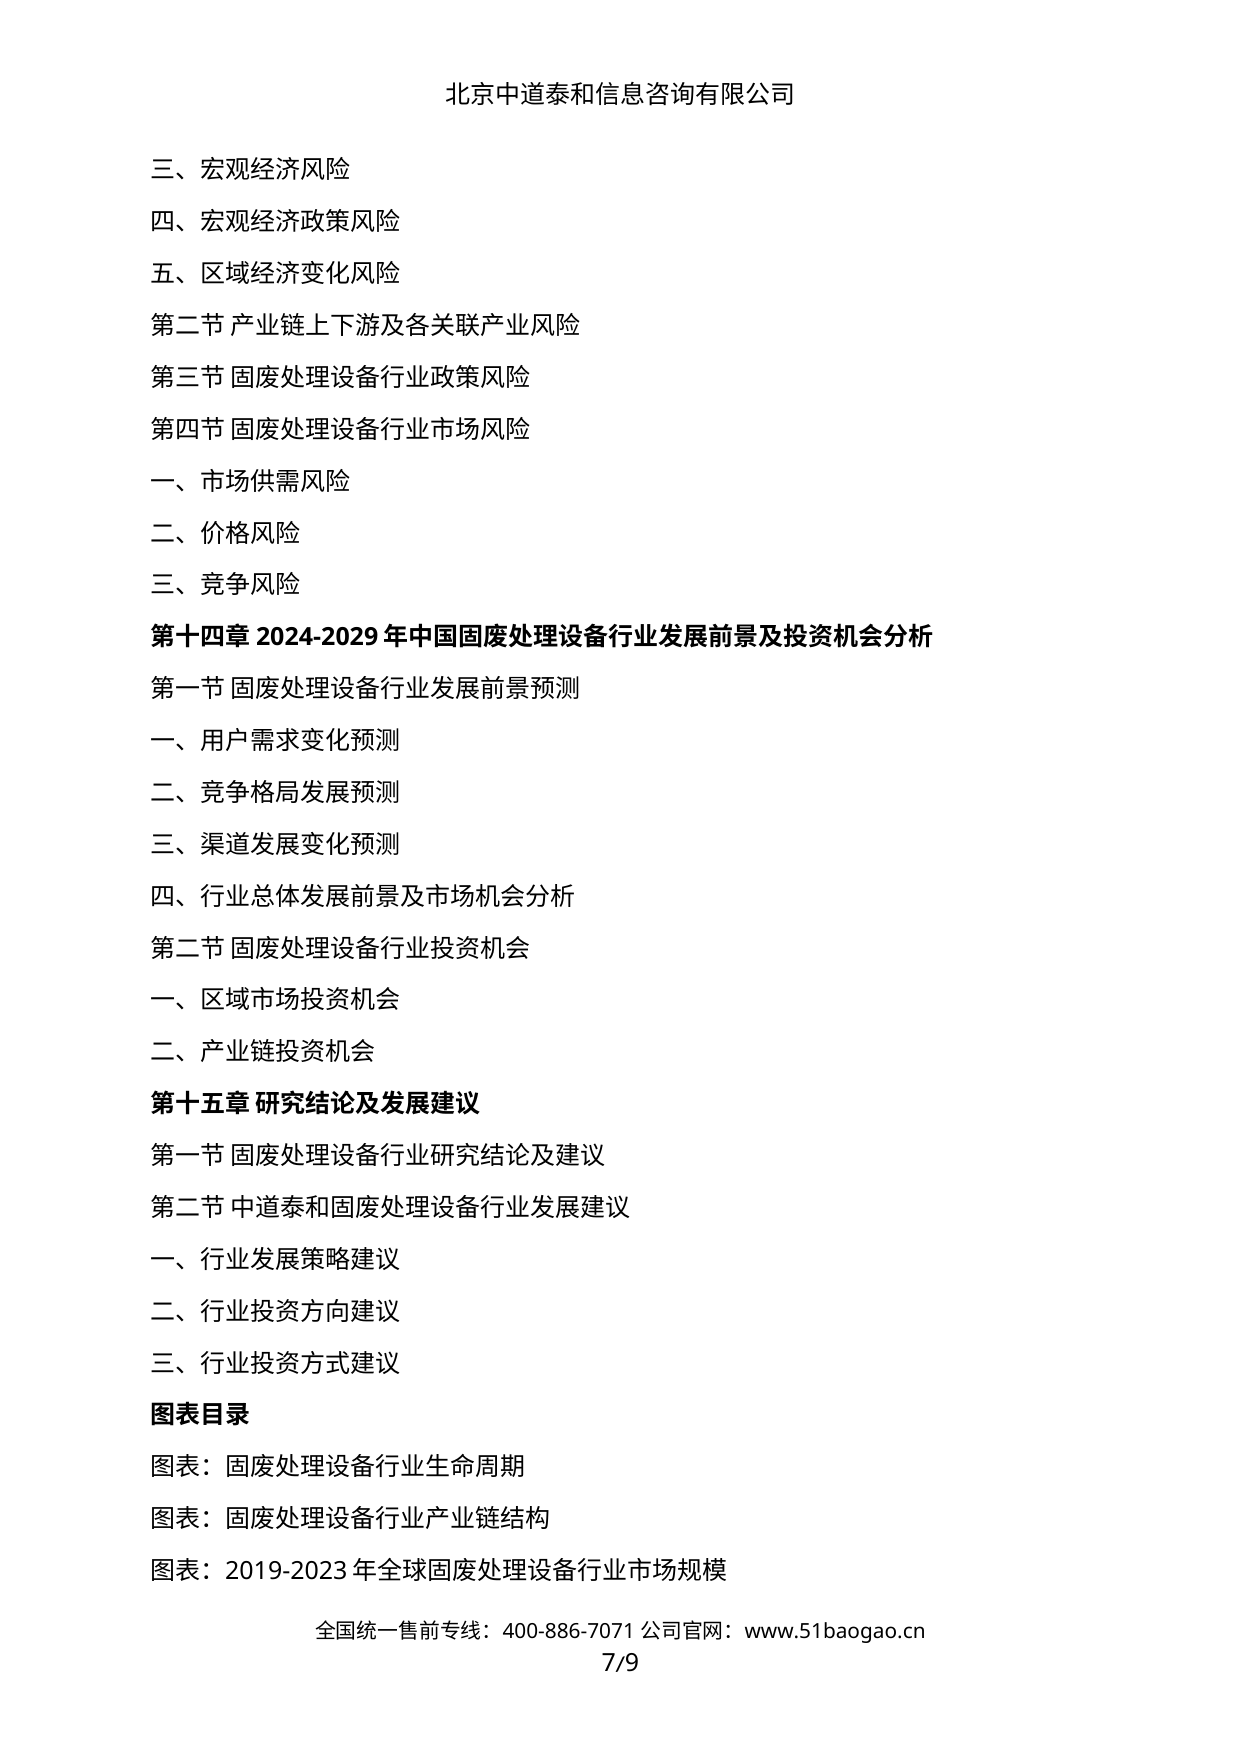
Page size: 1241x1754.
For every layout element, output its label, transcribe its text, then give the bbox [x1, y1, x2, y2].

text 图表：固废处理设备行业生命周期 [150, 1447, 1090, 1483]
text 二、竞争格局发展预测 [150, 772, 1090, 809]
text 第一节 固废处理设备行业发展前景预测 [150, 669, 1090, 705]
text 二、行业投资方向建议 [150, 1291, 1090, 1327]
text 三、竞争风险 [150, 565, 1090, 601]
text 第一节 固废处理设备行业研究结论及建议 [150, 1136, 1090, 1172]
text 第二节 固废处理设备行业投资机会 [150, 928, 1090, 964]
text 图表：固废处理设备行业产业链结构 [150, 1499, 1090, 1535]
text 五、区域经济变化风险 [150, 254, 1090, 290]
text 第三节 固废处理设备行业政策风险 [150, 357, 1090, 394]
text 四、宏观经济政策风险 [150, 202, 1090, 238]
text 第十五章 研究结论及发展建议 [150, 1084, 1090, 1120]
text 一、用户需求变化预测 [150, 721, 1090, 757]
text 第四节 固废处理设备行业市场风险 [150, 409, 1090, 446]
text 一、市场供需风险 [150, 461, 1090, 497]
text 二、产业链投资机会 [150, 1032, 1090, 1068]
text 二、价格风险 [150, 513, 1090, 549]
text 第二节 中道泰和固废处理设备行业发展建议 [150, 1187, 1090, 1224]
text 图表：2019-2023年全球固废处理设备行业市场规模 [150, 1551, 1090, 1587]
text 第十四章 2024-2029年中国固废处理设备行业发展前景及投资机会分析 [150, 617, 1090, 653]
text 四、行业总体发展前景及市场机会分析 [150, 876, 1090, 912]
text 第二节 产业链上下游及各关联产业风险 [150, 306, 1090, 342]
text 图表目录 [150, 1395, 1090, 1431]
text 一、区域市场投资机会 [150, 980, 1090, 1016]
text 三、宏观经济风险 [150, 150, 1090, 186]
text 三、渠道发展变化预测 [150, 824, 1090, 861]
text 一、行业发展策略建议 [150, 1239, 1090, 1276]
text 三、行业投资方式建议 [150, 1343, 1090, 1379]
